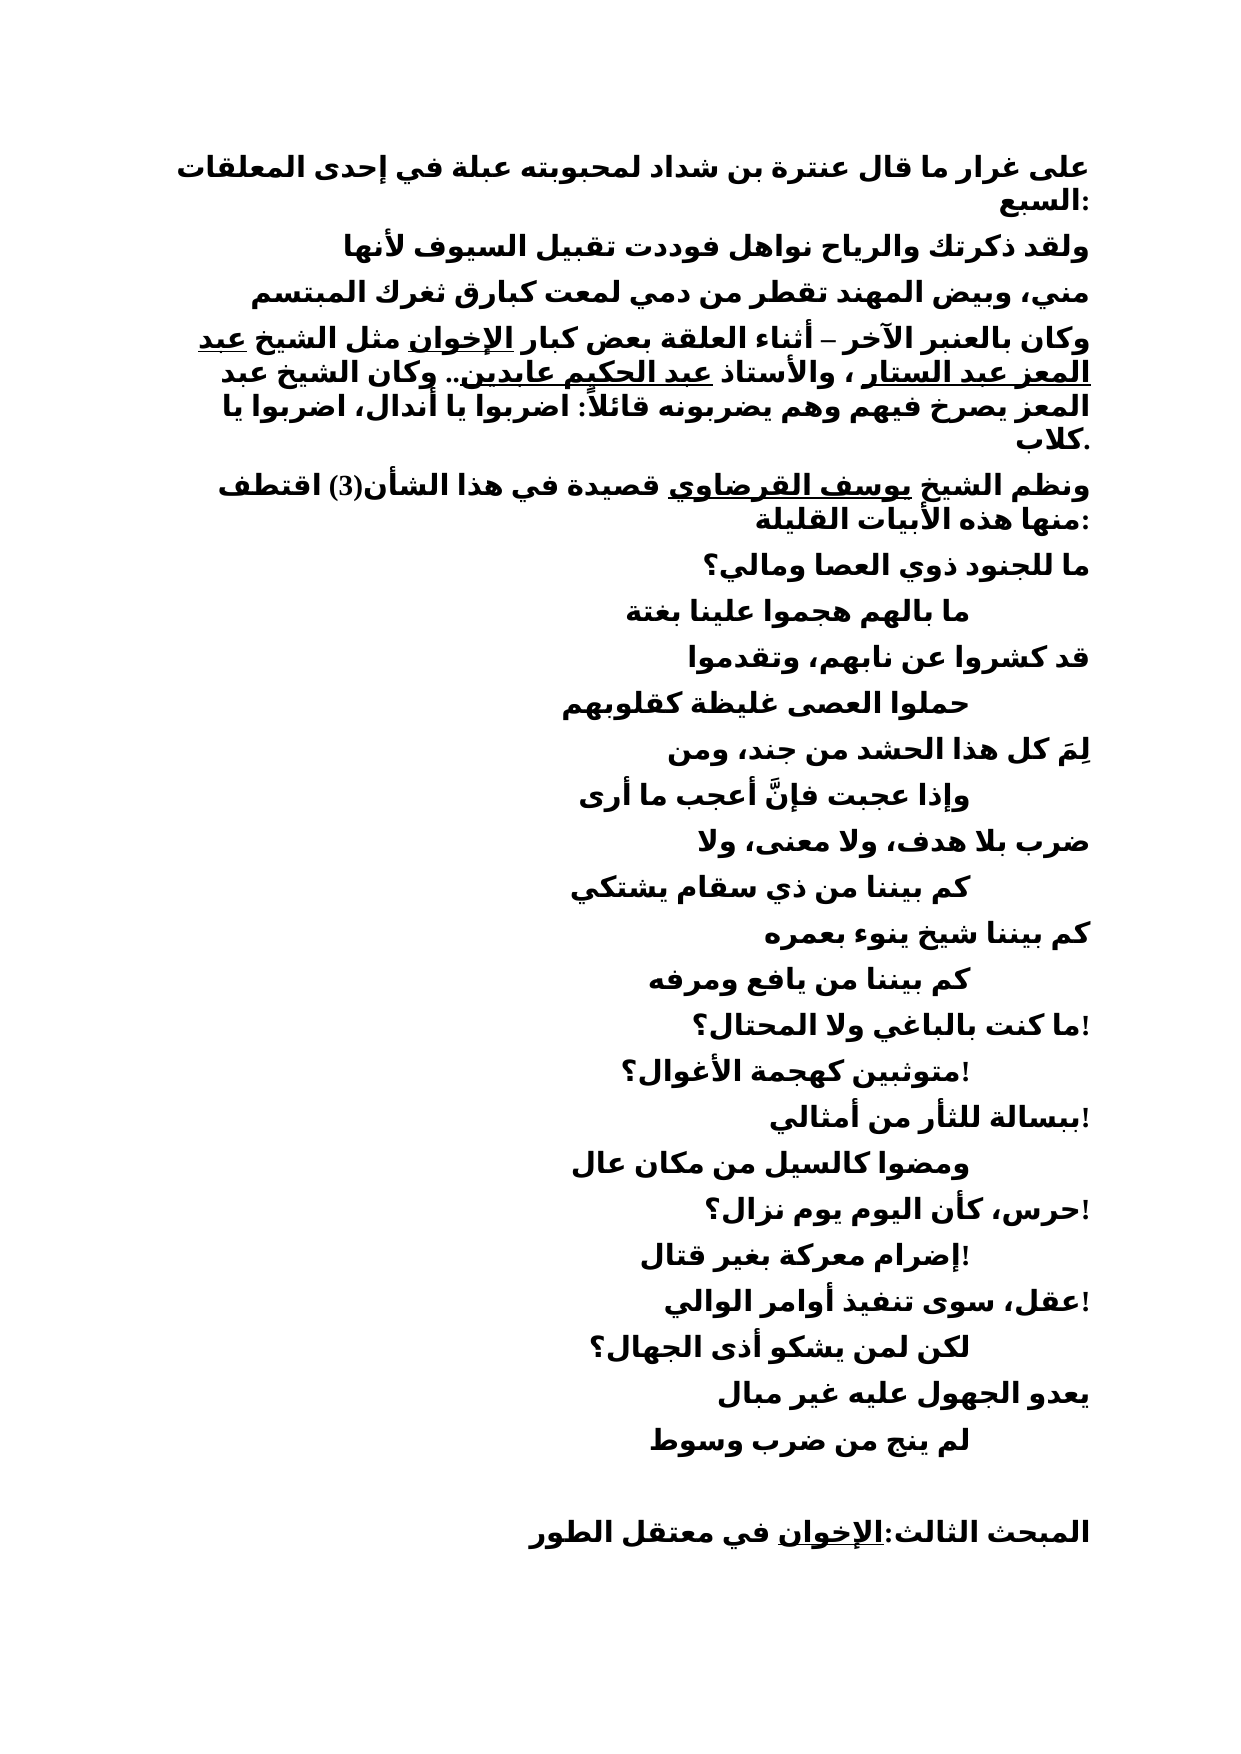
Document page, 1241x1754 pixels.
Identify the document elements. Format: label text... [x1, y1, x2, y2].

text ومضوا كالسيل من مكان عال [225, 1146, 970, 1180]
text على غرار ما قال عنترة بن شداد لمحبوبته عبلة في إحدى المعلقات السبع: [150, 150, 1090, 217]
text ضرب بلا هدف، ولا معنى، ولا [150, 824, 1090, 858]
text ما كنت بالباغي ولا المحتال؟! [150, 1008, 1090, 1042]
text حرس، كأن اليوم يوم نزال؟! [150, 1192, 1090, 1226]
text كم بيننا من ذي سقام يشتكي [225, 870, 970, 904]
text وكان بالعنبر الآخر – أثناء العلقة بعض كبار الإخوان مثل الشيخ عبد المعز عبد الستار ، والأستاذ عبد الحكيم عابدين.. وكان الشيخ عبد المعز يصرخ فيهم وهم يضربونه قائلاً: اضربوا يا أندال، اضربوا يا كلاب. [150, 322, 1090, 456]
text لكن لمن يشكو أذى الجهال؟ [225, 1331, 970, 1364]
text ما للجنود ذوي العصا ومالي؟ [150, 548, 1090, 581]
text ببسالة للثأر من أمثالي! [150, 1100, 1090, 1134]
text لم ينج من ضرب وسوط [225, 1423, 970, 1456]
text عقل، سوى تنفيذ أوامر الوالي! [150, 1284, 1090, 1318]
text ونظم الشيخ يوسف القرضاوي قصيدة في هذا الشأن(3) اقتطف منها هذه الأبيات القليلة: [150, 468, 1090, 535]
text كم بيننا شيخ ينوء بعمره [150, 916, 1090, 950]
text كم بيننا من يافع ومرفه [225, 962, 970, 996]
text وإذا عجبت فإنَّ أعجب ما أرى [225, 778, 970, 812]
text ما بالهم هجموا علينا بغتة [225, 594, 970, 627]
text إضرام معركة بغير قتال! [225, 1238, 970, 1272]
text قد كشروا عن نابهم، وتقدموا [150, 640, 1090, 673]
text المبحث الثالث:الإخوان في معتقل الطور [150, 1515, 1090, 1548]
text ولقد ذكرتك والرياح نواهل فوددت تقبيل السيوف لأنها [150, 229, 1090, 263]
text يعدو الجهول عليه غير مبال [150, 1377, 1090, 1410]
text لِمَ كل هذا الحشد من جند، ومن [150, 732, 1090, 766]
text حملوا العصى غليظة كقلوبهم [225, 686, 970, 719]
text متوثبين كهجمة الأغوال؟! [225, 1054, 970, 1088]
text مني، وبيض المهند تقطر من دمي لمعت كبارق ثغرك المبتسم [150, 276, 1090, 309]
